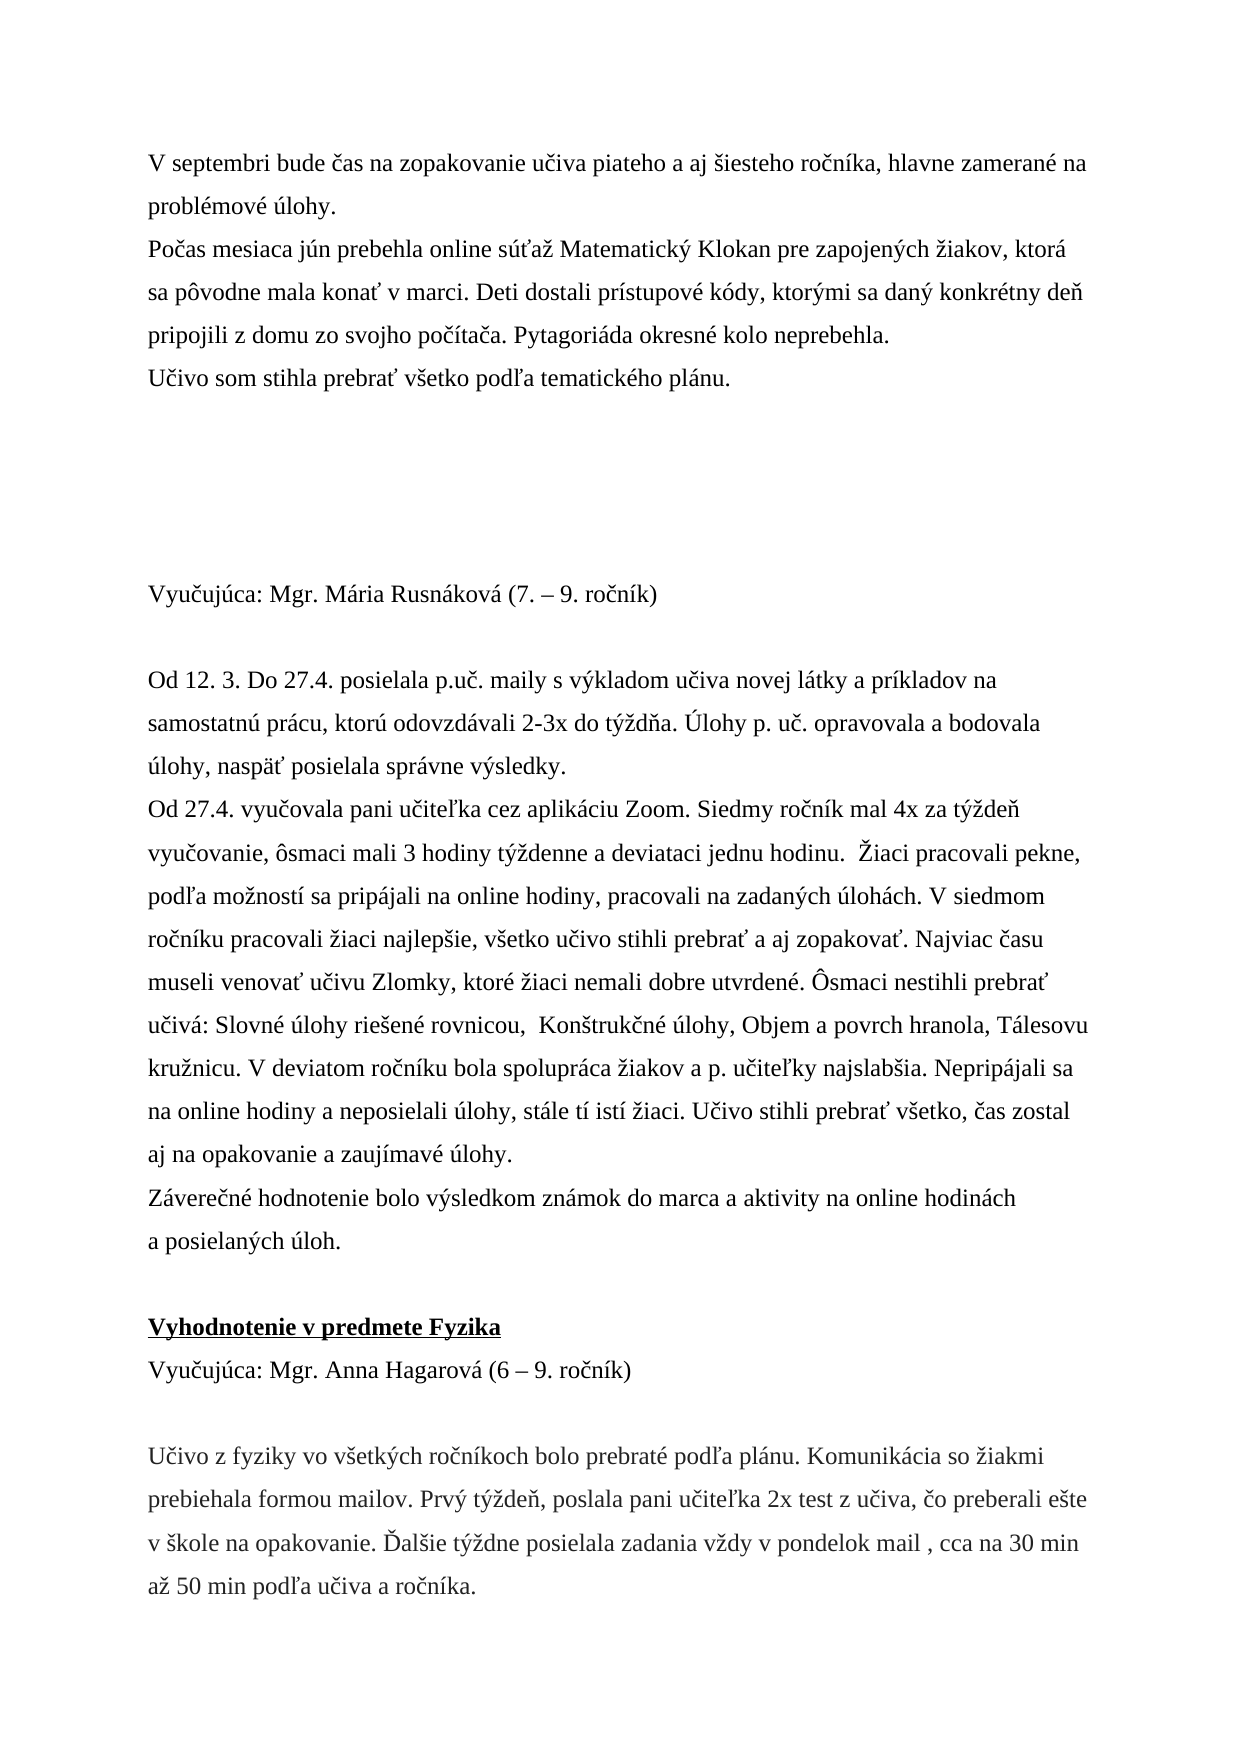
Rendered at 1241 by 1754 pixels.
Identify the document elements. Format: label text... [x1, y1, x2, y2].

text Od 27.4. vyučovala pani učiteľka cez aplikáciu Zoom. Siedmy ročník mal 4x za týždeň vyučovanie, ôsmaci mali 3 hodiny týždenne a deviataci jednu hodinu. Žiaci pracovali pekne, podľa možností sa pripájali na online hodiny, pracovali na zadaných úlohách. V siedmom ročníku pracovali žiaci najlepšie, všetko učivo stihli prebrať a aj zopakovať. Najviac času museli venovať učivu Zlomky, ktoré žiaci nemali dobre utvrdené. Ôsmaci nestihli prebrať učivá: Slovné úlohy riešené rovnicou, Konštrukčné úlohy, Objem a povrch hranola, Tálesovu kružnicu. V deviatom ročníku bola spolupráca žiakov a p. učiteľky najslabšia. Nepripájali sa na online hodiny a neposielali úlohy, stále tí istí žiaci. Učivo stihli prebrať všetko, čas zostal aj na opakovanie a zaujímavé úlohy. [148, 794, 1093, 1168]
text Od 12. 3. Do 27.4. posielala p.uč. maily s výkladom učiva novej látky a príkladov na samostatnú prácu, ktorú odovzdávali 2-3x do týždňa. Úlohy p. uč. opravovala a bodovala úlohy, naspäť posielala správne výsledky. [148, 665, 1093, 780]
text Učivo som stihla prebrať všetko podľa tematického plánu. [148, 363, 1093, 392]
text Počas mesiaca jún prebehla online súťaž Matematický Klokan pre zapojených žiakov, ktorá sa pôvodne mala konať v marci. Deti dostali prístupové kódy, ktorými sa daný konkrétny deň pripojili z domu zo svojho počítača. Pytagoriáda okresné kolo neprebehla. [148, 234, 1093, 349]
text V septembri bude čas na zopakovanie učiva piateho a aj šiesteho ročníka, hlavne zamerané na problémové úlohy. [148, 148, 1093, 219]
text Vyučujúca: Mgr. Mária Rusnáková (7. – 9. ročník) [148, 579, 1093, 608]
text Učivo z fyziky vo všetkých ročníkoch bolo prebraté podľa plánu. Komunikácia so žiakmi prebiehala formou mailov. Prvý týždeň, poslala pani učiteľka 2x test z učiva, čo preberali ešte v škole na opakovanie. Ďalšie týždne posielala zadania vždy v pondelok mail , cca na 30 min až 50 min podľa učiva a ročníka. [148, 1441, 1093, 1599]
text Záverečné hodnotenie bolo výsledkom známok do marca a aktivity na online hodinách a posielaných úloh. [148, 1183, 1093, 1254]
text Vyučujúca: Mgr. Anna Hagarová (6 – 9. ročník) [148, 1355, 1093, 1384]
text Vyhodnotenie v predmete Fyzika [148, 1312, 1093, 1341]
